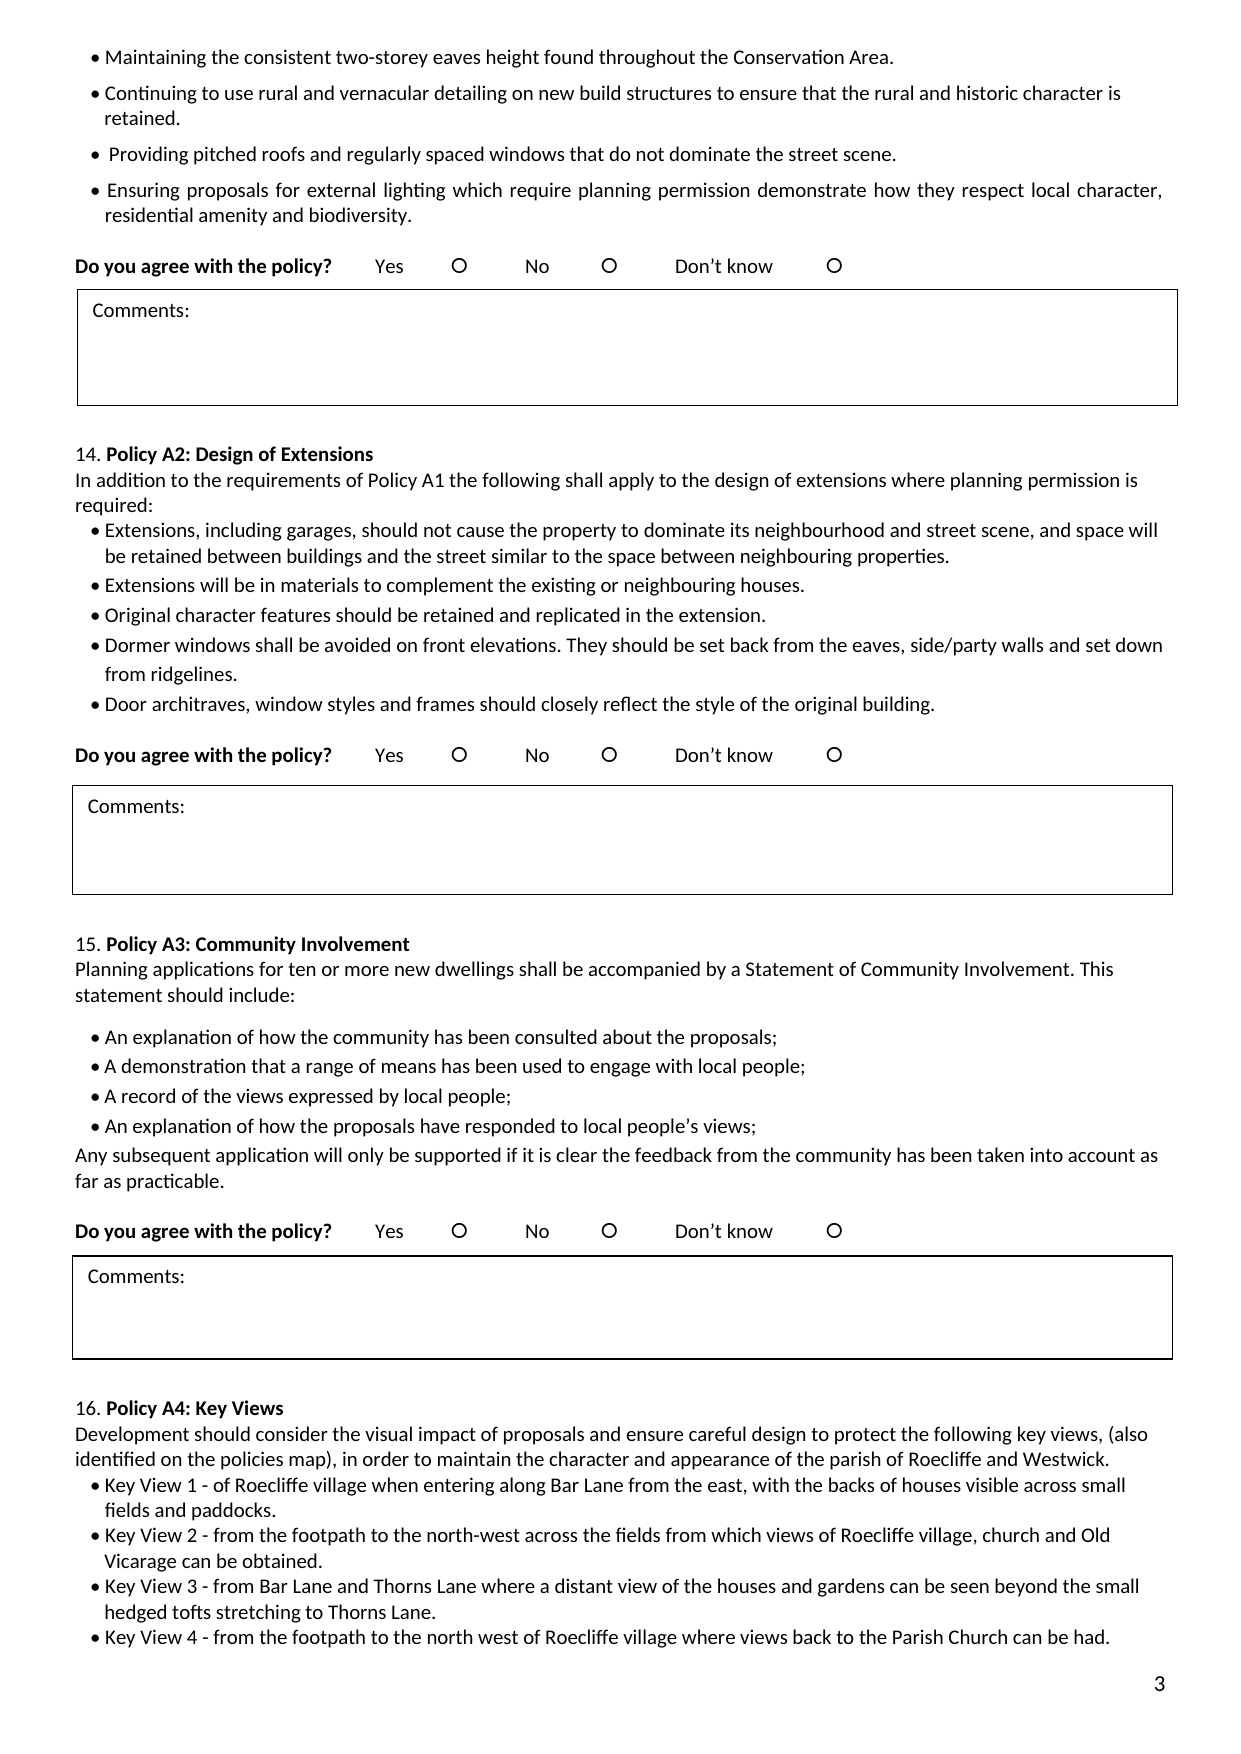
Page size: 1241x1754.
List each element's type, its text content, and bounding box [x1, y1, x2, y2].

list An explanation of how the proposals have responded to local people’s views; [90, 1113, 1165, 1138]
text • Ensuring proposals for external lighting which require planning permission demonstrate how they respect local character, residential amenity and biodiversity. [90, 177, 1165, 228]
text Planning applications for ten or more new dwellings shall be accompanied by a Statement of Community Involvement. This statement should include: [75, 957, 1165, 1007]
text 15. Policy A3: Community Involvement [75, 931, 1165, 957]
text • Providing pitched roofs and regularly spaced windows that do not dominate the street scene. [90, 141, 1165, 167]
text Any subsequent application will only be supported if it is clear the feedback from the community has been taken into account as far as practicable. [75, 1142, 1165, 1193]
text • Extensions will be in materials to complement the existing or neighbouring houses. [90, 573, 1165, 598]
text 14. Policy A2: Design of Extensions [75, 441, 1165, 467]
list Key View 1 - of Roecliffe village when entering along Bar Lane from the east, with the backs of houses visible across small fields and paddocks. [90, 1472, 1165, 1523]
text Do you agree with the policy? Yes No Don’t know [75, 1219, 1165, 1244]
text • Key View 2 - from the footpath to the north-west across the fields from which views of Roecliffe village, church and Old Vicarage can be obtained. [90, 1523, 1165, 1573]
text • Original character features should be retained and replicated in the extension. [90, 602, 1165, 628]
text • Extensions, including garages, should not cause the property to dominate its neighbourhood and street scene, and space will be retained between buildings and the street similar to the space between neighbouring properties. [90, 518, 1165, 568]
text Development should consider the visual impact of proposals and ensure careful design to protect the following key views, (also identified on the policies map), in order to maintain the character and appearance of the parish of Roecliffe and Westwick. [75, 1421, 1165, 1472]
text from ridgelines. [104, 661, 1165, 687]
text • An explanation of how the community has been consulted about the proposals; [90, 1024, 1165, 1049]
text 16. Policy A4: Key Views [75, 1396, 1165, 1421]
text • Key View 4 - from the footpath to the north west of Roecliffe village where views back to the Parish Church can be had. [90, 1624, 1165, 1650]
text Do you agree with the policy? Yes No Don’t know [75, 253, 1165, 279]
text • Dormer windows shall be avoided on front elevations. They should be set back from the eaves, side/party walls and set down [90, 632, 1165, 657]
text • Continuing to use rural and vernacular detailing on new build structures to ensure that the rural and historic character is retained. [90, 80, 1165, 131]
text • A record of the views expressed by local people; [90, 1083, 1165, 1109]
text • Maintaining the consistent two-storey eaves height found throughout the Conservation Area. [90, 44, 1165, 70]
text In addition to the requirements of Policy A1 the following shall apply to the design of extensions where planning permission is required: [75, 467, 1165, 518]
text • Key View 3 - from Bar Lane and Thorns Lane where a distant view of the houses and gardens can be seen beyond the small hedged tofts stretching to Thorns Lane. [90, 1573, 1165, 1624]
text • Door architraves, window styles and frames should closely reflect the style of the original building. [75, 691, 1165, 716]
text Do you agree with the policy? Yes No Don’t know [75, 742, 1165, 767]
text • A demonstration that a range of means has been used to engage with local people; [90, 1054, 1165, 1079]
